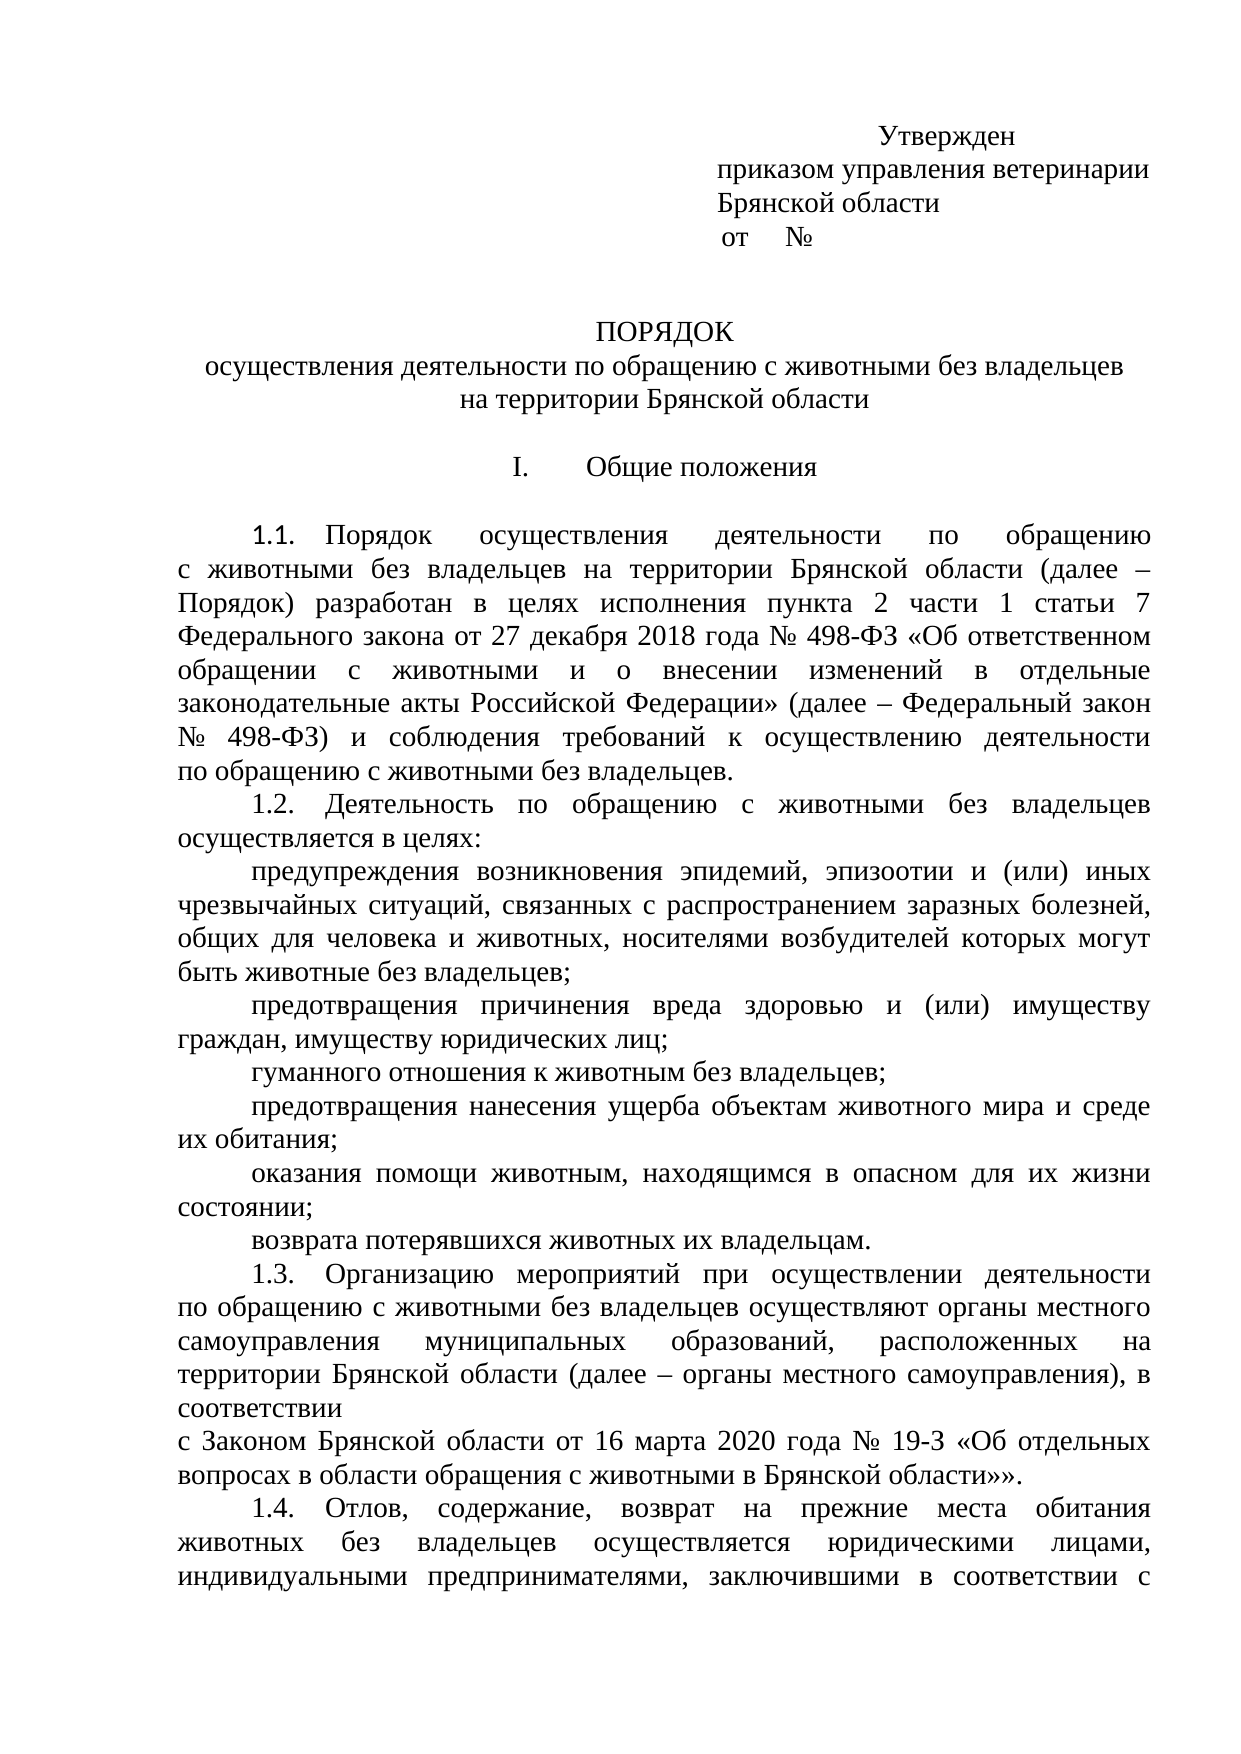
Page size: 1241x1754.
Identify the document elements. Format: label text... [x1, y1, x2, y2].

list предупреждения возникновения эпидемий, эпизоотии и (или) иных чрезвычайных ситуаций, связанных с распространением заразных болезней, общих для человека и животных, носителями возбудителей которых могут быть животные без владельцев; [177, 853, 1152, 987]
list предотвращения причинения вреда здоровью и (или) имуществу граждан, имуществу юридических лиц; [177, 987, 1152, 1054]
text на территории Брянской области [177, 382, 1152, 415]
text осуществления деятельности по обращению с животными без владельцев [177, 348, 1152, 382]
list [177, 1491, 1152, 1591]
list Деятельность по обращению с животными без владельцев осуществляется в целях: [177, 786, 1152, 853]
list Порядок осуществления деятельности по обращению с животными без владельцев на территории Брянской области (далее – Порядок) разработан в целях исполнения пункта 2 части 1 статьи 7 Федерального закона от 27 декабря 2018 года № 498-ФЗ «Об ответственном обращении с животными и о внесении изменений в отдельные законодательные акты Российской Федерации» (далее – Федеральный закон № 498-ФЗ) и соблюдения требований к осуществлению деятельности по обращению с животными без владельцев. [177, 516, 1152, 786]
list Общие положения [177, 449, 1152, 482]
text приказом управления ветеринарии [177, 152, 1152, 185]
list гуманного отношения к животным без владельцев; [251, 1054, 1152, 1088]
list оказания помощи животным, находящимся в опасном для их жизни состоянии; [177, 1155, 1152, 1222]
text ПОРЯДОК [177, 314, 1152, 348]
list Организацию мероприятий при осуществлении деятельности по обращению с животными без владельцев осуществляют органы местного самоуправления муниципальных образований, расположенных на территории Брянской области (далее – органы местного самоуправления), в соответствии с Законом Брянской области от 16 марта 2020 года № 19-З «Об отдельных вопросах в области обращения с животными в Брянской области»». [177, 1256, 1152, 1491]
list возврата потерявшихся животных их владельцам. [251, 1222, 1152, 1256]
text Утвержден [177, 118, 1152, 152]
text Брянской области [177, 185, 1152, 219]
list предотвращения нанесения ущерба объектам животного мира и среде их обитания; [177, 1088, 1152, 1155]
text от № [177, 219, 1152, 252]
